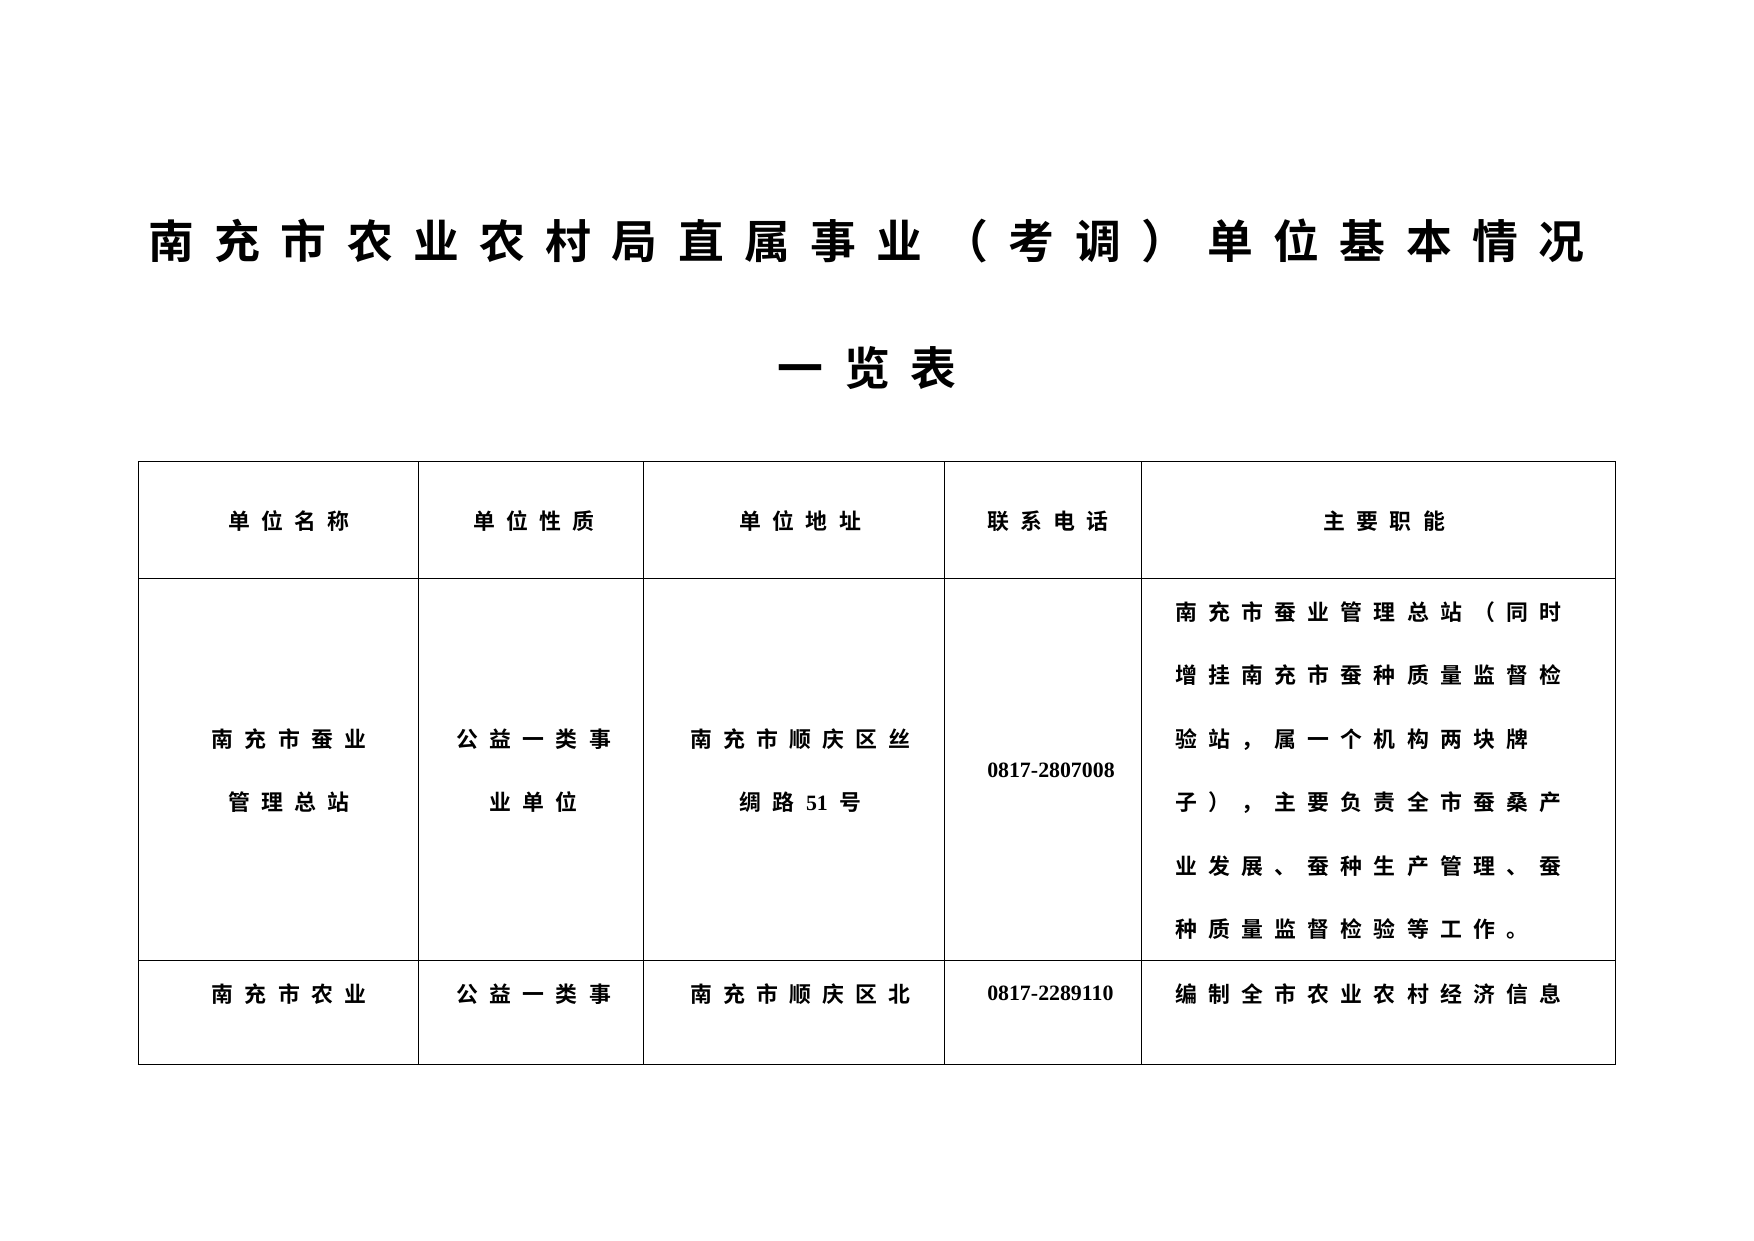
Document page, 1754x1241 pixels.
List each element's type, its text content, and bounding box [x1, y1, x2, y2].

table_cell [1142, 961, 1615, 1064]
table_cell 南充市农业 信息服务站 [139, 961, 418, 1064]
table_header 单位性质 [419, 462, 643, 578]
table_header 联系电话 [945, 462, 1141, 578]
table_cell 公益一类事业单位 [419, 579, 643, 960]
table_cell 南充市蚕业 管理总站 [139, 579, 418, 960]
table_header 单位地址 [644, 462, 944, 578]
table_header 单位名称 [139, 462, 418, 578]
table_cell 0817-2289110 [945, 961, 1141, 1064]
table_cell 南充市顺庆区丝绸路51号 [644, 579, 944, 960]
table_cell 0817-2807008 [945, 579, 1141, 960]
table_cell 南充市顺庆区北干道 东风巷1号 [644, 961, 944, 1064]
table_cell 公益一类事业单位 [419, 961, 643, 1064]
table_cell 南充市蚕业管理总站（同时增挂南充市蚕种质量监督检验站，属一个机构两块牌子），主要负责全市蚕桑产业发展、蚕种生产管理、蚕种质量监督检验等工作。 [1142, 579, 1615, 960]
text 南充市农业农村局直属事业（考调）单位基本情况一览表 [148, 175, 1606, 429]
table_header 主要职能 [1142, 462, 1615, 578]
